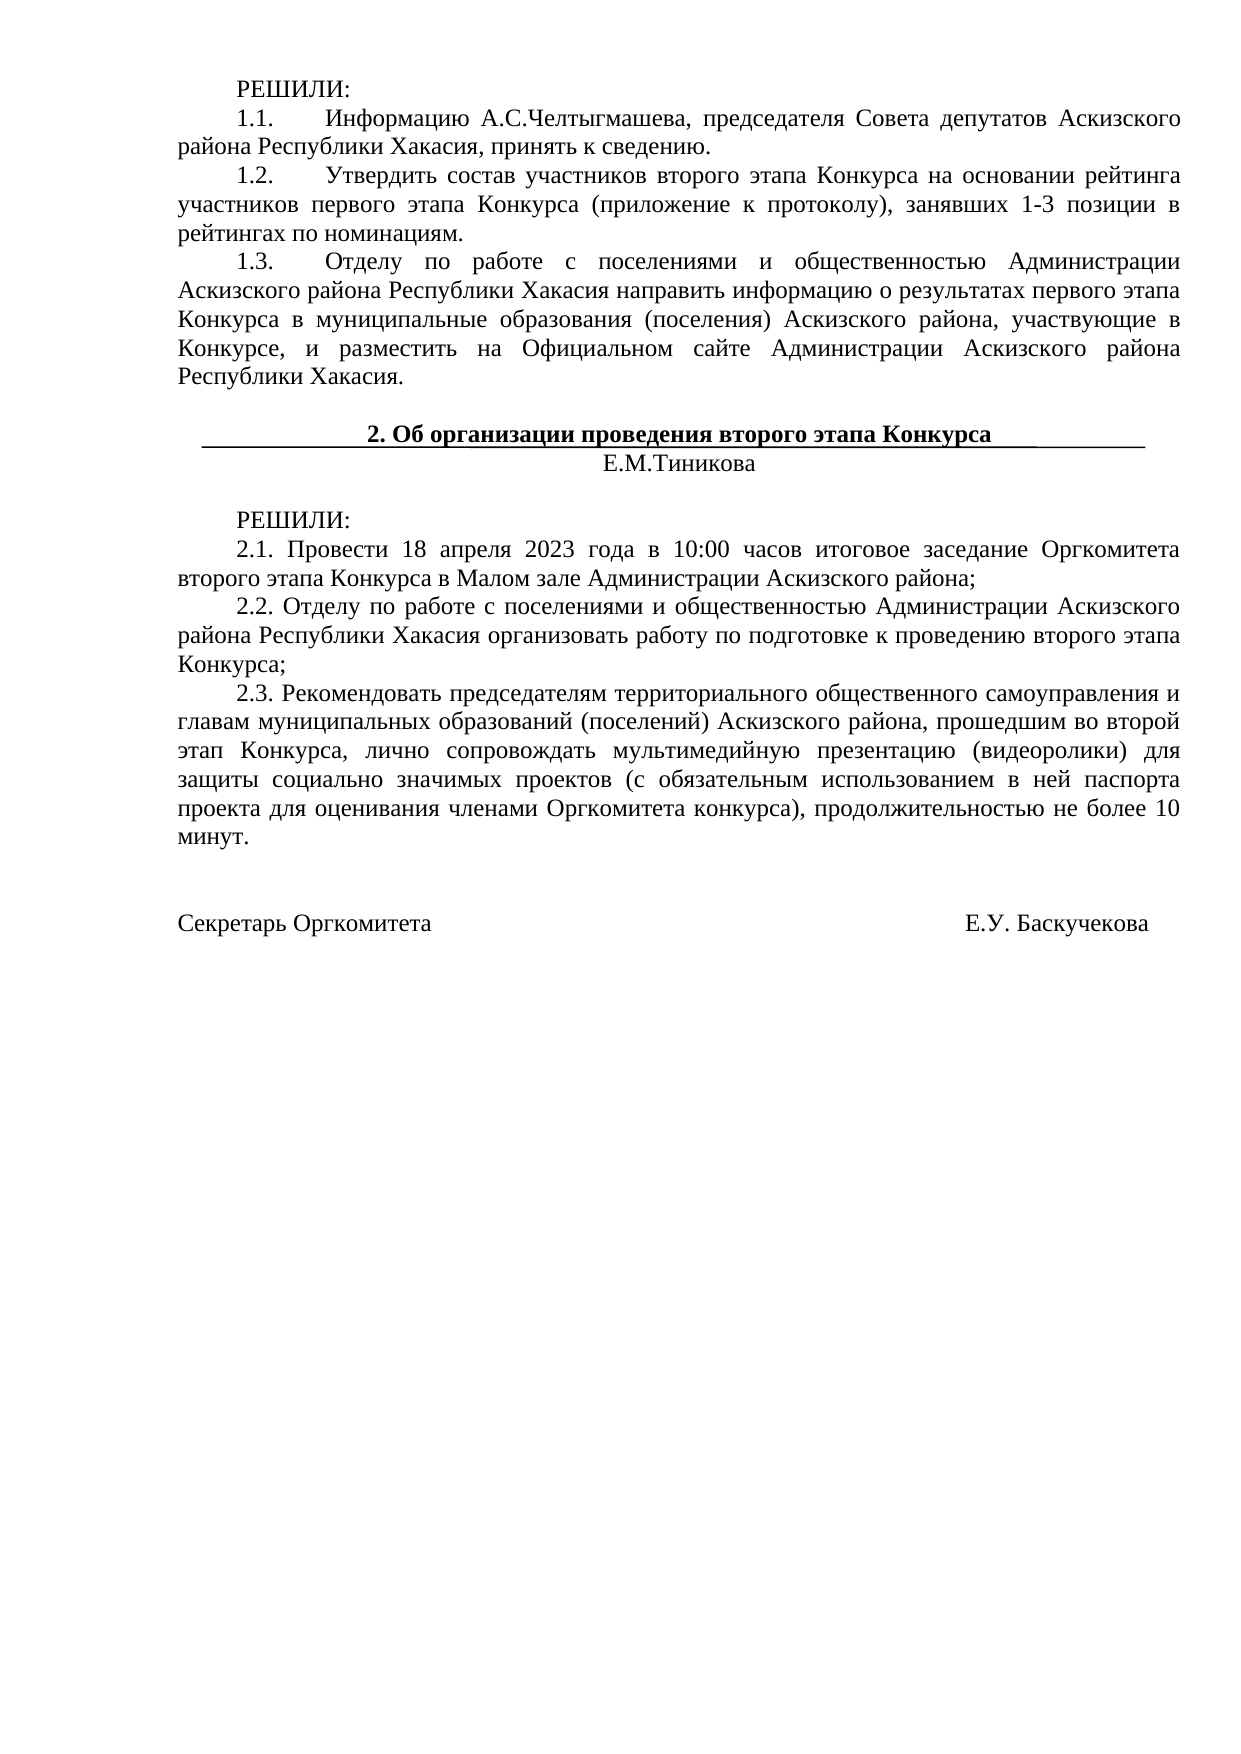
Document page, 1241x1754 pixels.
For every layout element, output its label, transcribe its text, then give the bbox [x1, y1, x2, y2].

text РЕШИЛИ: [177, 74, 1181, 103]
text 2.3. Рекомендовать председателям территориального общественного самоуправления и главам муниципальных образований (поселений) Аскизского района, прошедшим во второй этап Конкурса, лично сопровождать мультимедийную презентацию (видеоролики) для защиты социально значимых проектов (с обязательным использованием в ней паспорта проекта для оценивания членами Оргкомитета конкурса), продолжительностью не более 10 минут. [177, 678, 1181, 850]
text Секретарь Оргкомитета Е.У. Баскучекова [177, 908, 1181, 936]
list Отделу по работе с поселениями и общественностью Администрации Аскизского района Республики Хакасия направить информацию о результатах первого этапа Конкурса в муниципальные образования (поселения) Аскизского района, участвующие в Конкурсе, и разместить на Официальном сайте Администрации Аскизского района Республики Хакасия. [177, 246, 1181, 390]
text РЕШИЛИ: [177, 505, 1181, 534]
text 2.1. Провести 18 апреля 2023 года в 10:00 часов итоговое заседание Оргкомитета второго этапа Конкурса в Малом зале Администрации Аскизского района; [177, 534, 1181, 591]
text 2. Об организации проведения второго этапа Конкурса [177, 419, 1181, 448]
text 2.2. Отделу по работе с поселениями и общественностью Администрации Аскизского района Республики Хакасия организовать работу по подготовке к проведению второго этапа Конкурса; [177, 591, 1181, 678]
list Информацию А.С.Челтыгмашева, председателя Совета депутатов Аскизского района Республики Хакасия, принять к сведению. [177, 103, 1181, 160]
text Е.М.Тиникова [177, 448, 1181, 476]
list Утвердить состав участников второго этапа Конкурса на основании рейтинга участников первого этапа Конкурса (приложение к протоколу), занявших 1-3 позиции в рейтингах по номинациям. [177, 160, 1181, 246]
